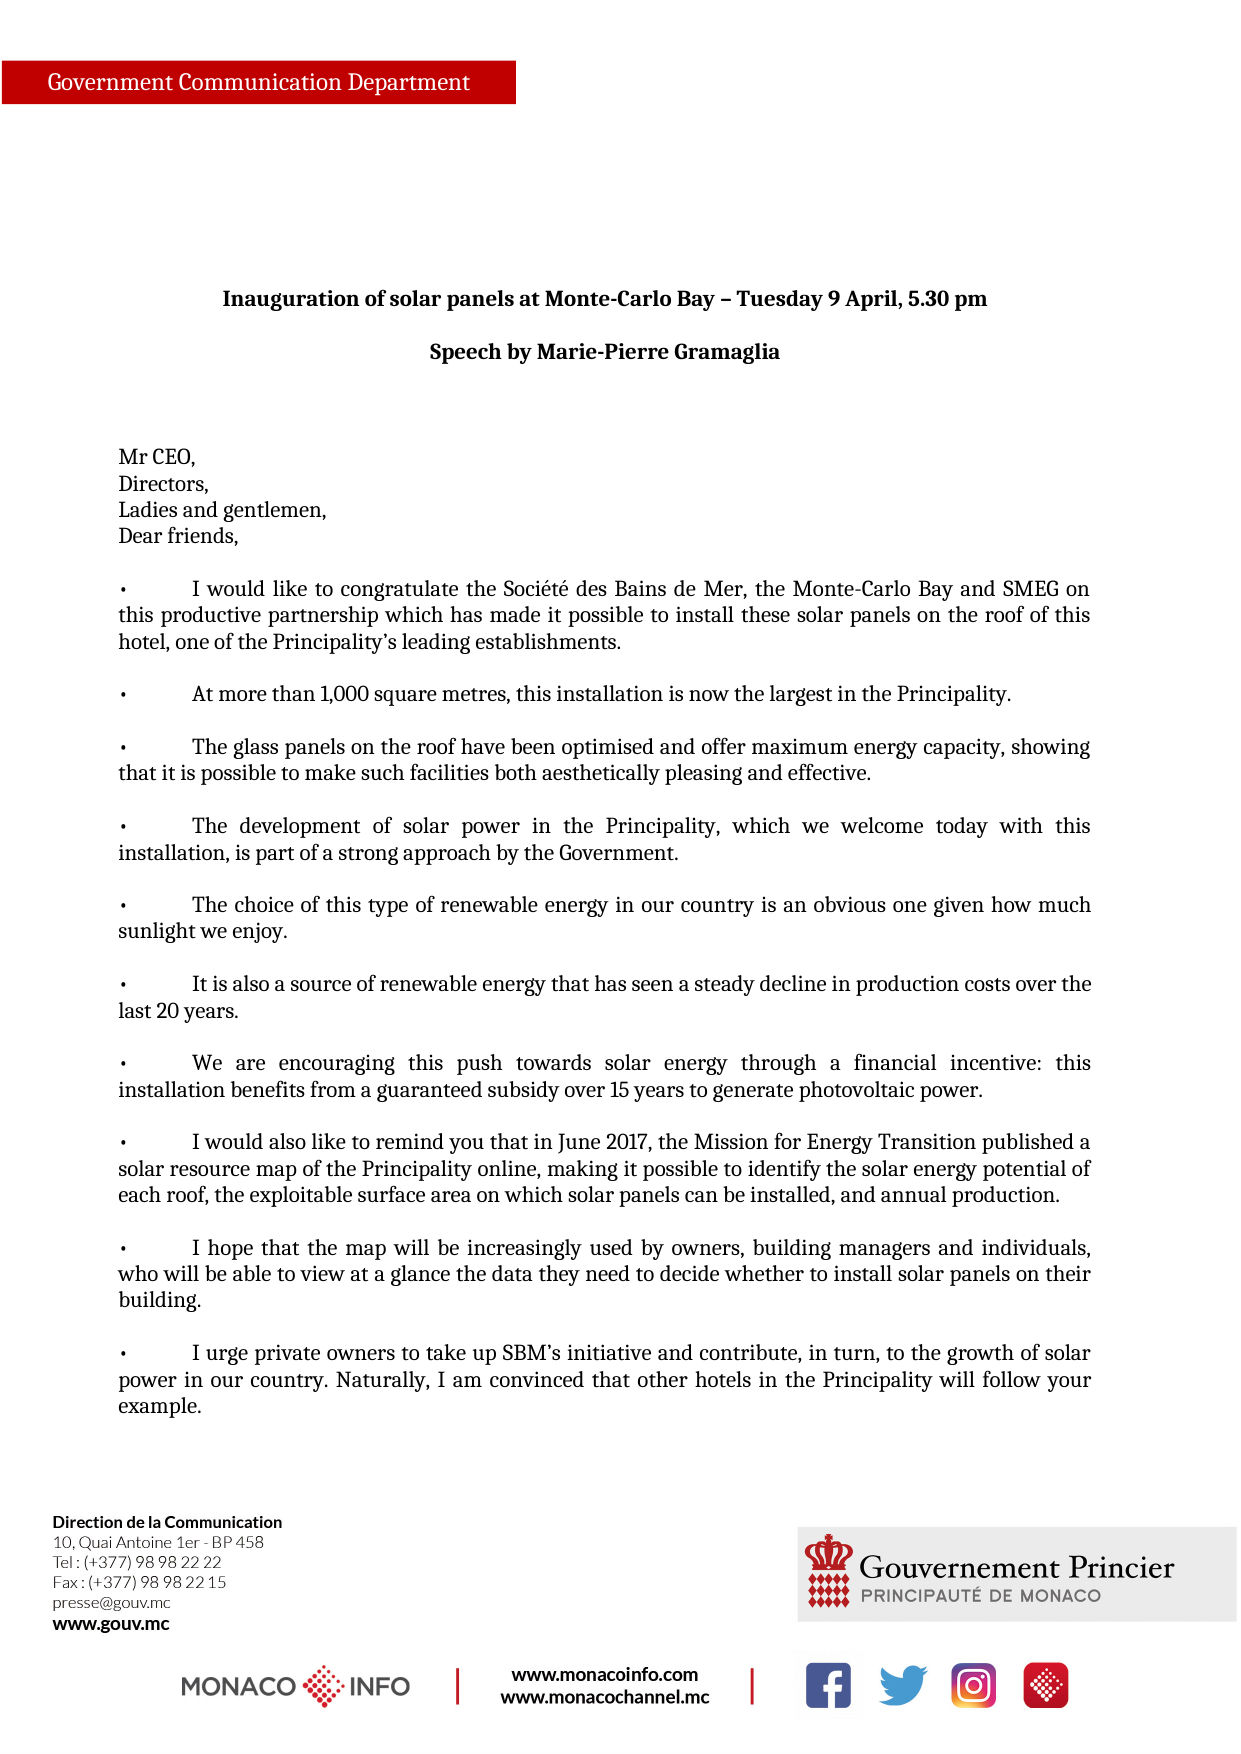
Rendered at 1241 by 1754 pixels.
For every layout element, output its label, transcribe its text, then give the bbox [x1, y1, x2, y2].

text • It is also a source of renewable energy that has seen a steady decline in production costs over the last 20 years. [118, 971, 1093, 1024]
text • I hope that the map will be increasingly used by owners, building managers and individuals, who will be able to view at a glance the data they need to decide whether to install solar panels on their building. [118, 1234, 1093, 1314]
text Speech by Marie-Pierre Gramaglia [118, 338, 1093, 365]
text • At more than 1,000 square metres, this installation is now the largest in the Principality. [118, 681, 1093, 707]
text Dear friends, [118, 523, 1093, 549]
text • The development of solar power in the Principality, which we welcome today with this installation, is part of a strong approach by the Government. [118, 813, 1093, 866]
text • I urge private owners to take up SBM’s initiative and contribute, in turn, to the growth of solar power in our country. Naturally, I am convinced that other hotels in the Principality will follow your example. [118, 1340, 1093, 1419]
text Mr CEO, [118, 444, 1093, 470]
text • The choice of this type of renewable energy in our country is an obvious one given how much sunlight we enjoy. [118, 892, 1093, 945]
text • We are encouraging this push towards solar energy through a financial incentive: this installation benefits from a guaranteed subsidy over 15 years to generate photovoltaic power. [118, 1050, 1093, 1103]
picture [0, 1480, 1237, 1754]
text • The glass panels on the roof have been optimised and offer maximum energy capacity, showing that it is possible to make such facilities both aesthetically pleasing and effective. [118, 734, 1093, 787]
text Ladies and gentlemen, [118, 497, 1093, 523]
text • I would also like to remind you that in June 2017, the Mission for Energy Transition published a solar resource map of the Principality online, making it possible to identify the solar energy potential of each roof, the exploitable surface area on which solar panels can be installed, and annual production. [118, 1129, 1093, 1208]
text • I would like to congratulate the Société des Bains de Mer, the Monte-Carlo Bay and SMEG on this productive partnership which has made it possible to install these solar panels on the roof of this hotel, one of the Principality’s leading establishments. [118, 576, 1093, 655]
text Inauguration of solar panels at Monte-Carlo Bay – Tuesday 9 April, 5.30 pm [118, 286, 1093, 312]
text Directors, [118, 470, 1093, 497]
